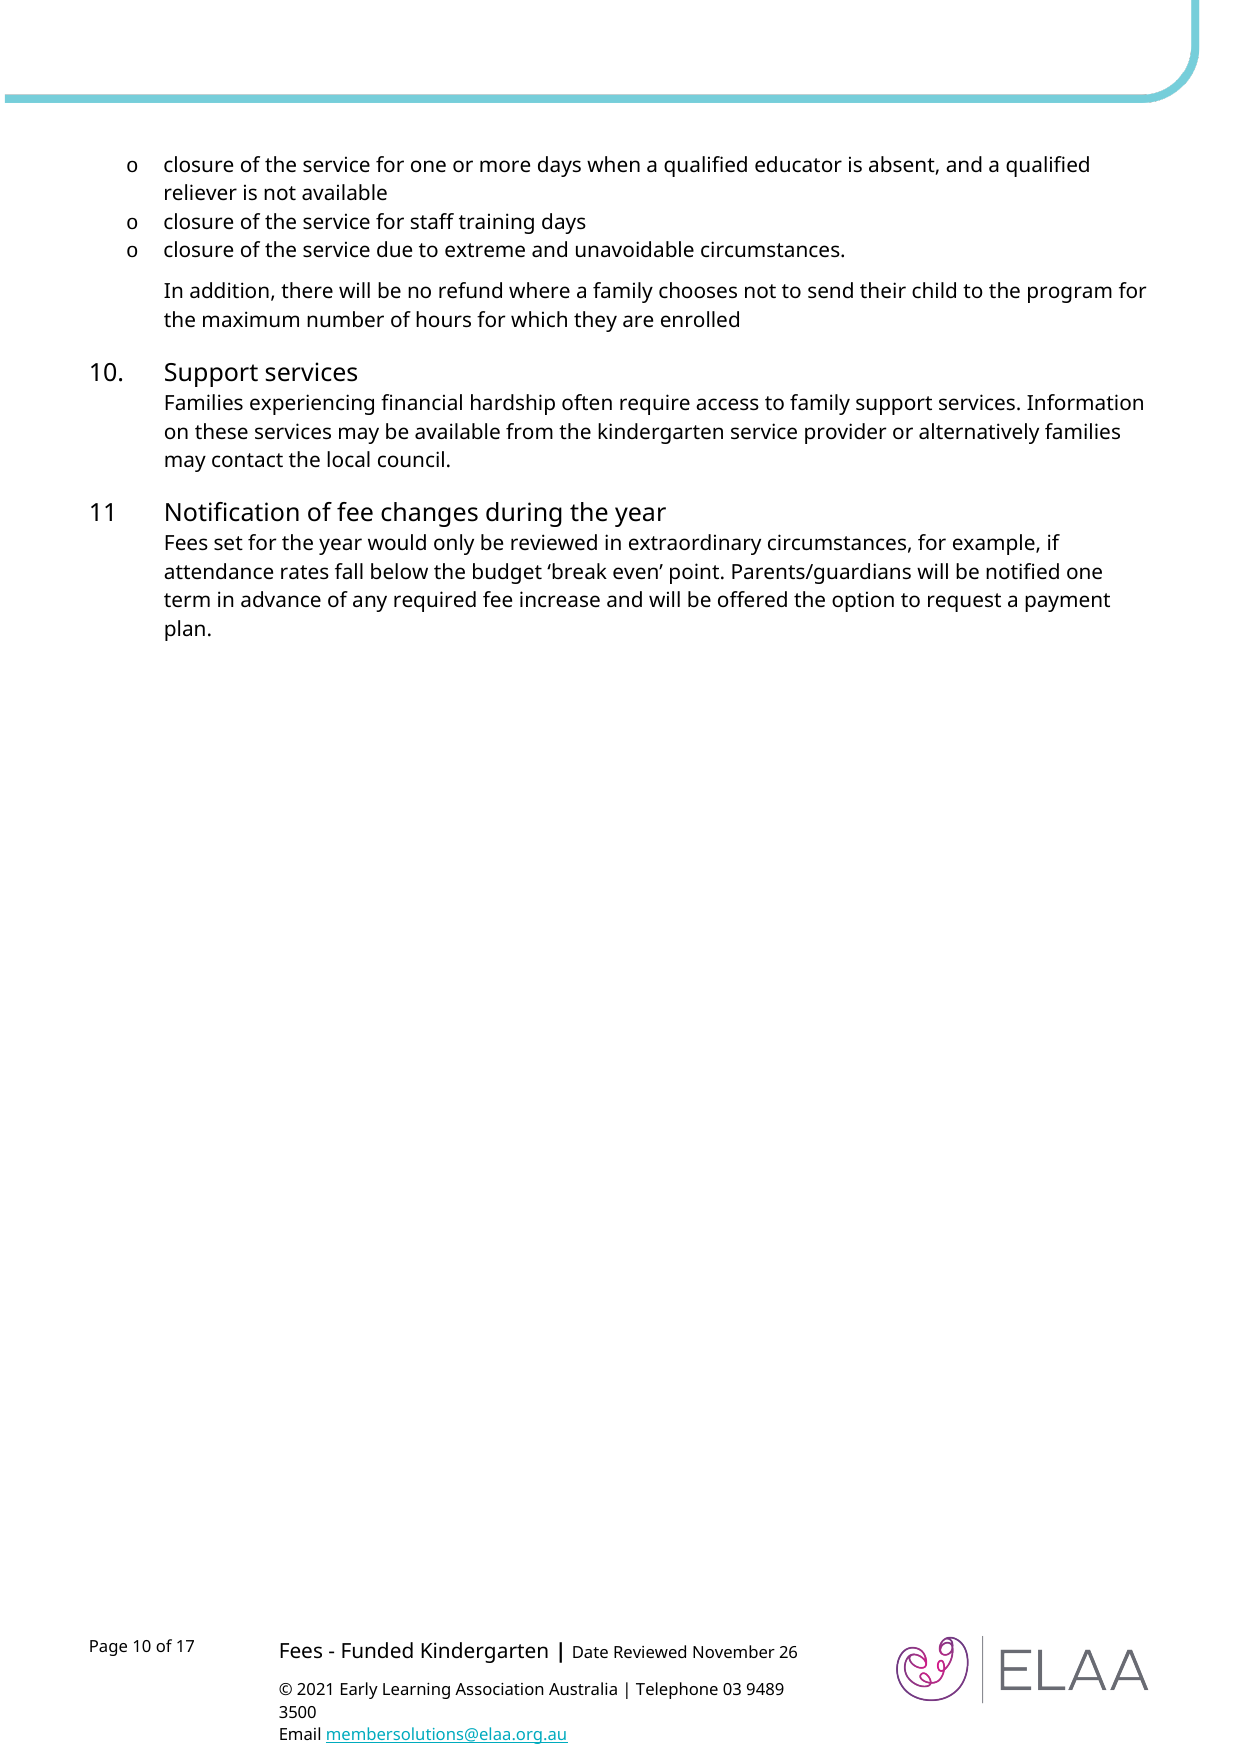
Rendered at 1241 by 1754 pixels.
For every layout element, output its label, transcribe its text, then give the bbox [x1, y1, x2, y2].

text Fees set for the year would only be reviewed in extraordinary circumstances, for example, if attendance rates fall below the budget ‘break even’ point. Parents/guardians will be notified one term in advance of any required fee increase and will be offered the option to request a payment plan. [164, 528, 1152, 642]
text In addition, there will be no refund where a family chooses not to send their child to the program for the maximum number of hours for which they are enrolled [164, 277, 1152, 333]
list 10. Support services [89, 354, 1152, 388]
text closure of the service due to extreme and unavoidable circumstances. [126, 236, 1152, 264]
picture [4, 0, 1241, 126]
list 11 Notification of fee changes during the year [89, 494, 1152, 528]
picture [891, 1633, 1152, 1721]
text closure of the service for staff training days [126, 207, 1152, 236]
text closure of the service for one or more days when a qualified educator is absent, and a qualified reliever is not available [126, 150, 1152, 207]
text Families experiencing financial hardship often require access to family support services. Information on these services may be available from the kindergarten service provider or alternatively families may contact the local council. [164, 388, 1152, 474]
